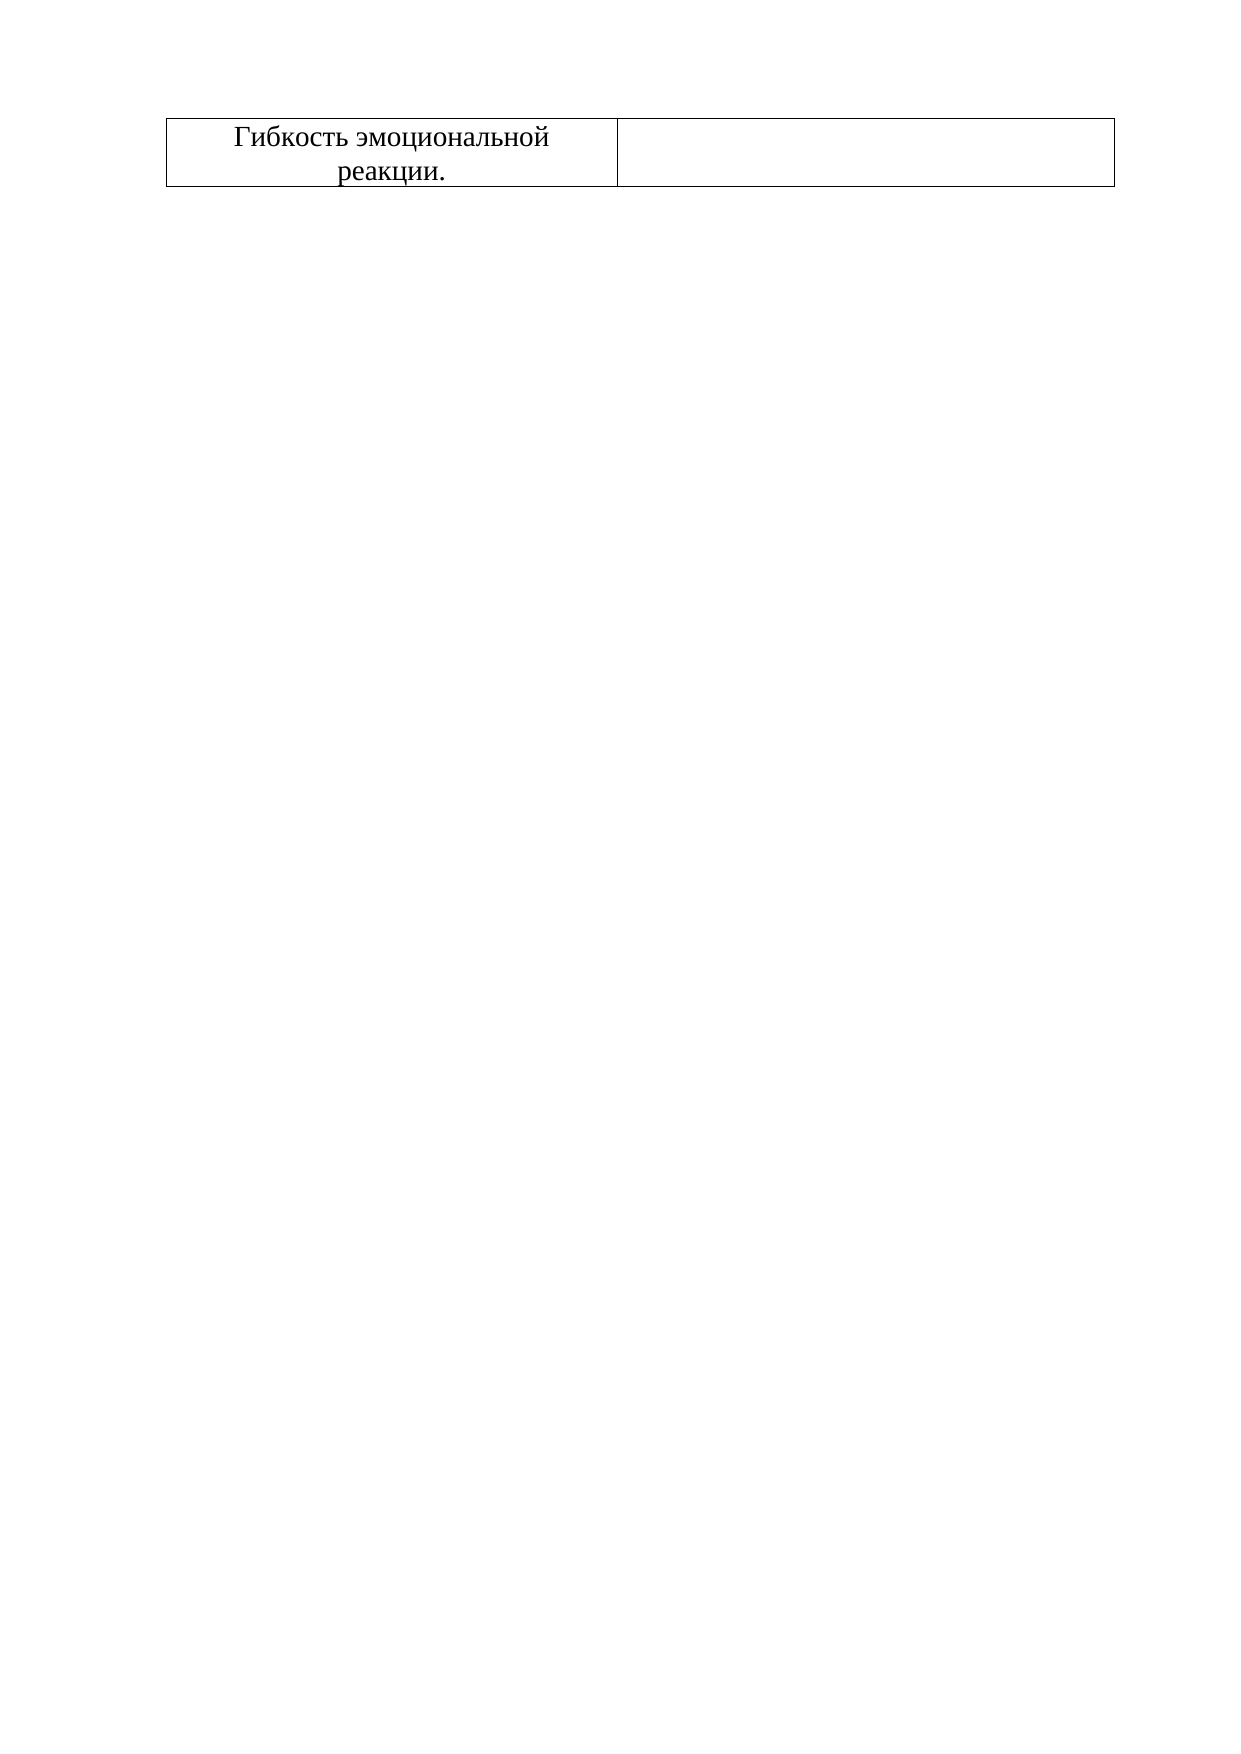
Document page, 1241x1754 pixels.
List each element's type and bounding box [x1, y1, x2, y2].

table_cell [167, 119, 617, 186]
table_cell [618, 119, 1114, 186]
